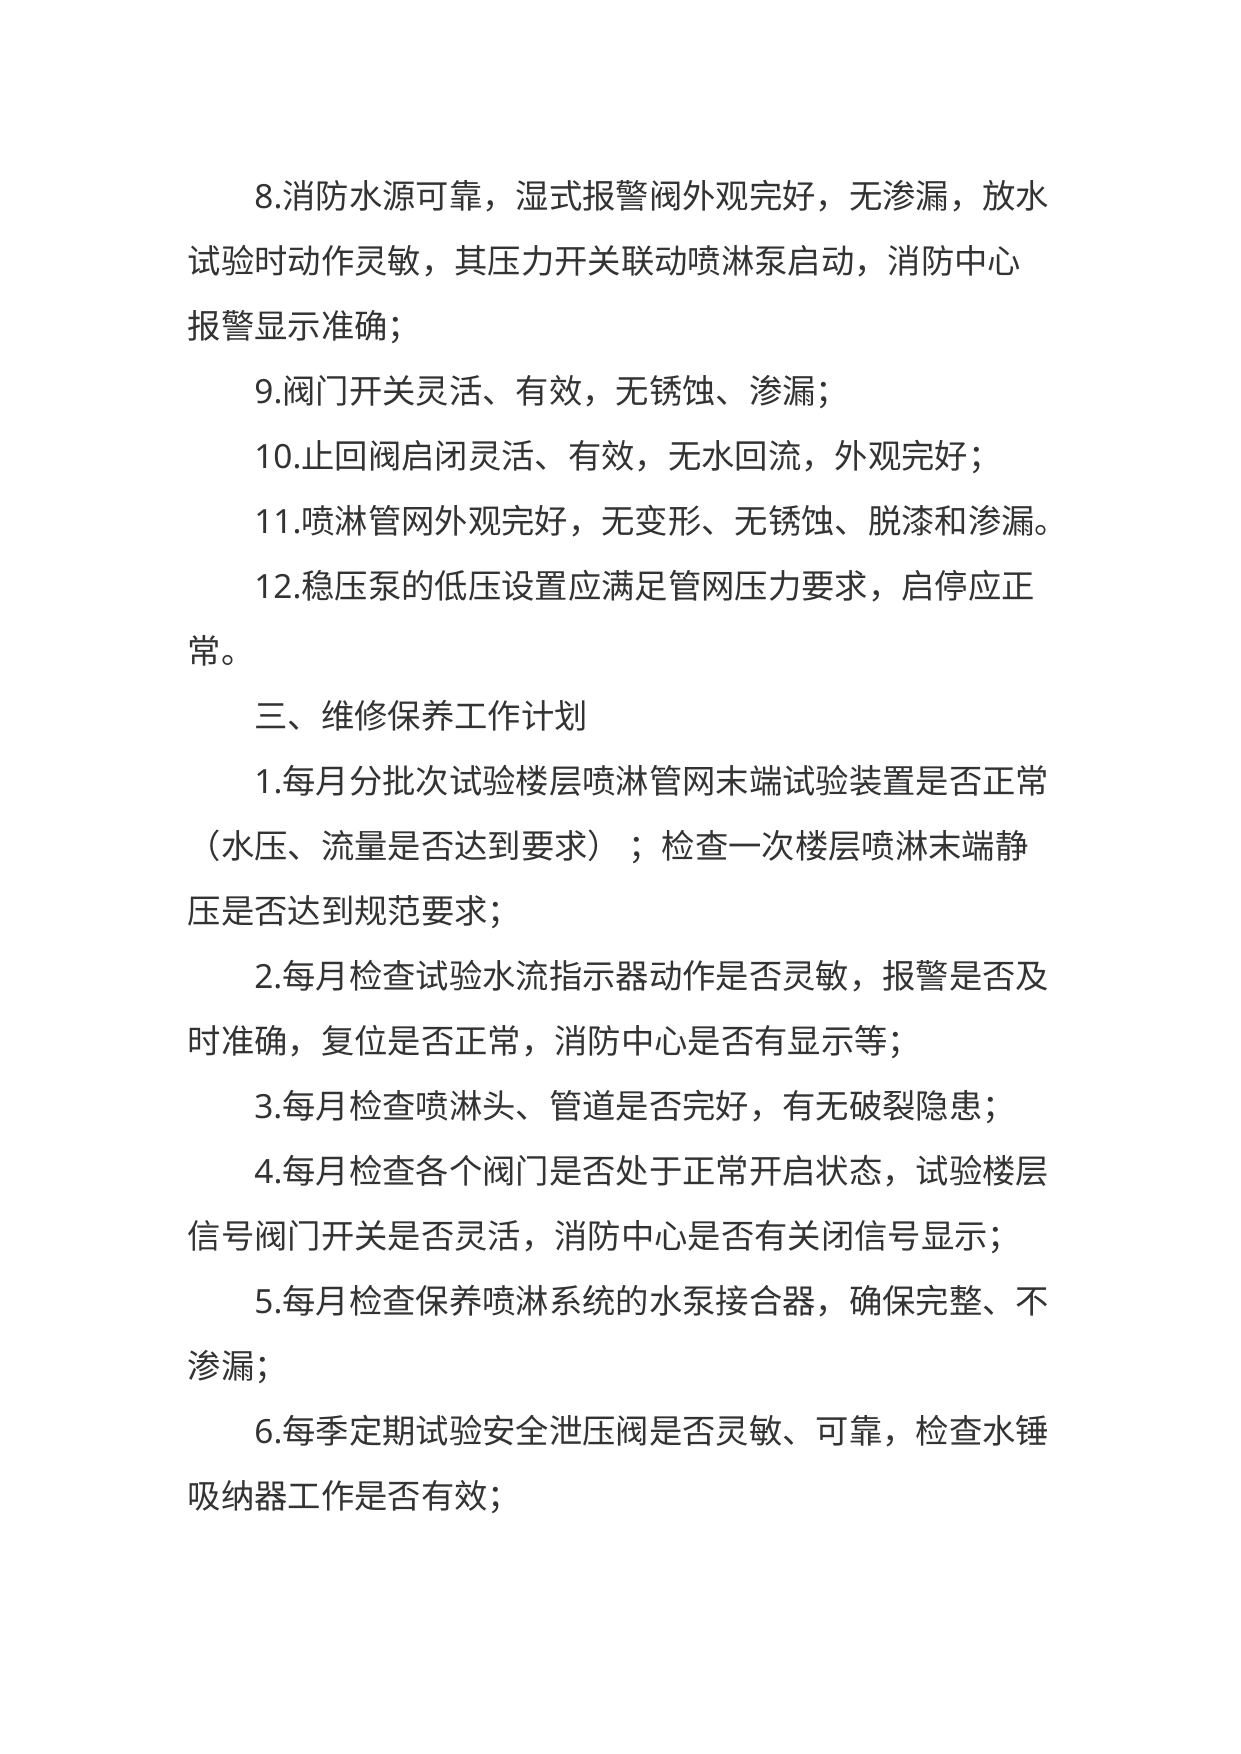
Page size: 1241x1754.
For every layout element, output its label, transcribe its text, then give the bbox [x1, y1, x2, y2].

text 4.每月检查各个阀门是否处于正常开启状态，试验楼层信号阀门开关是否灵活，消防中心是否有关闭信号显示； [187, 1137, 1053, 1267]
text 8.消防水源可靠，湿式报警阀外观完好，无渗漏，放水试验时动作灵敏，其压力开关联动喷淋泵启动，消防中心报警显示准确； [187, 162, 1053, 357]
text 1.每月分批次试验楼层喷淋管网末端试验装置是否正常（水压、流量是否达到要求） ；检查一次楼层喷淋末端静压是否达到规范要求； [187, 747, 1053, 942]
text 三、维修保养工作计划 [187, 682, 1053, 747]
text 9.阀门开关灵活、有效，无锈蚀、渗漏； [187, 357, 1053, 422]
text 6.每季定期试验安全泄压阀是否灵敏、可靠，检查水锤吸纳器工作是否有效； [187, 1397, 1053, 1527]
text 12.稳压泵的低压设置应满足管网压力要求，启停应正常。 [187, 552, 1053, 682]
text 10.止回阀启闭灵活、有效，无水回流，外观完好； [187, 422, 1053, 487]
text 3.每月检查喷淋头、管道是否完好，有无破裂隐患； [187, 1072, 1053, 1137]
text 11.喷淋管网外观完好，无变形、无锈蚀、脱漆和渗漏。 [187, 487, 1053, 552]
text 5.每月检查保养喷淋系统的水泵接合器，确保完整、不渗漏； [187, 1267, 1053, 1397]
text 2.每月检查试验水流指示器动作是否灵敏，报警是否及时准确，复位是否正常，消防中心是否有显示等； [187, 942, 1053, 1072]
